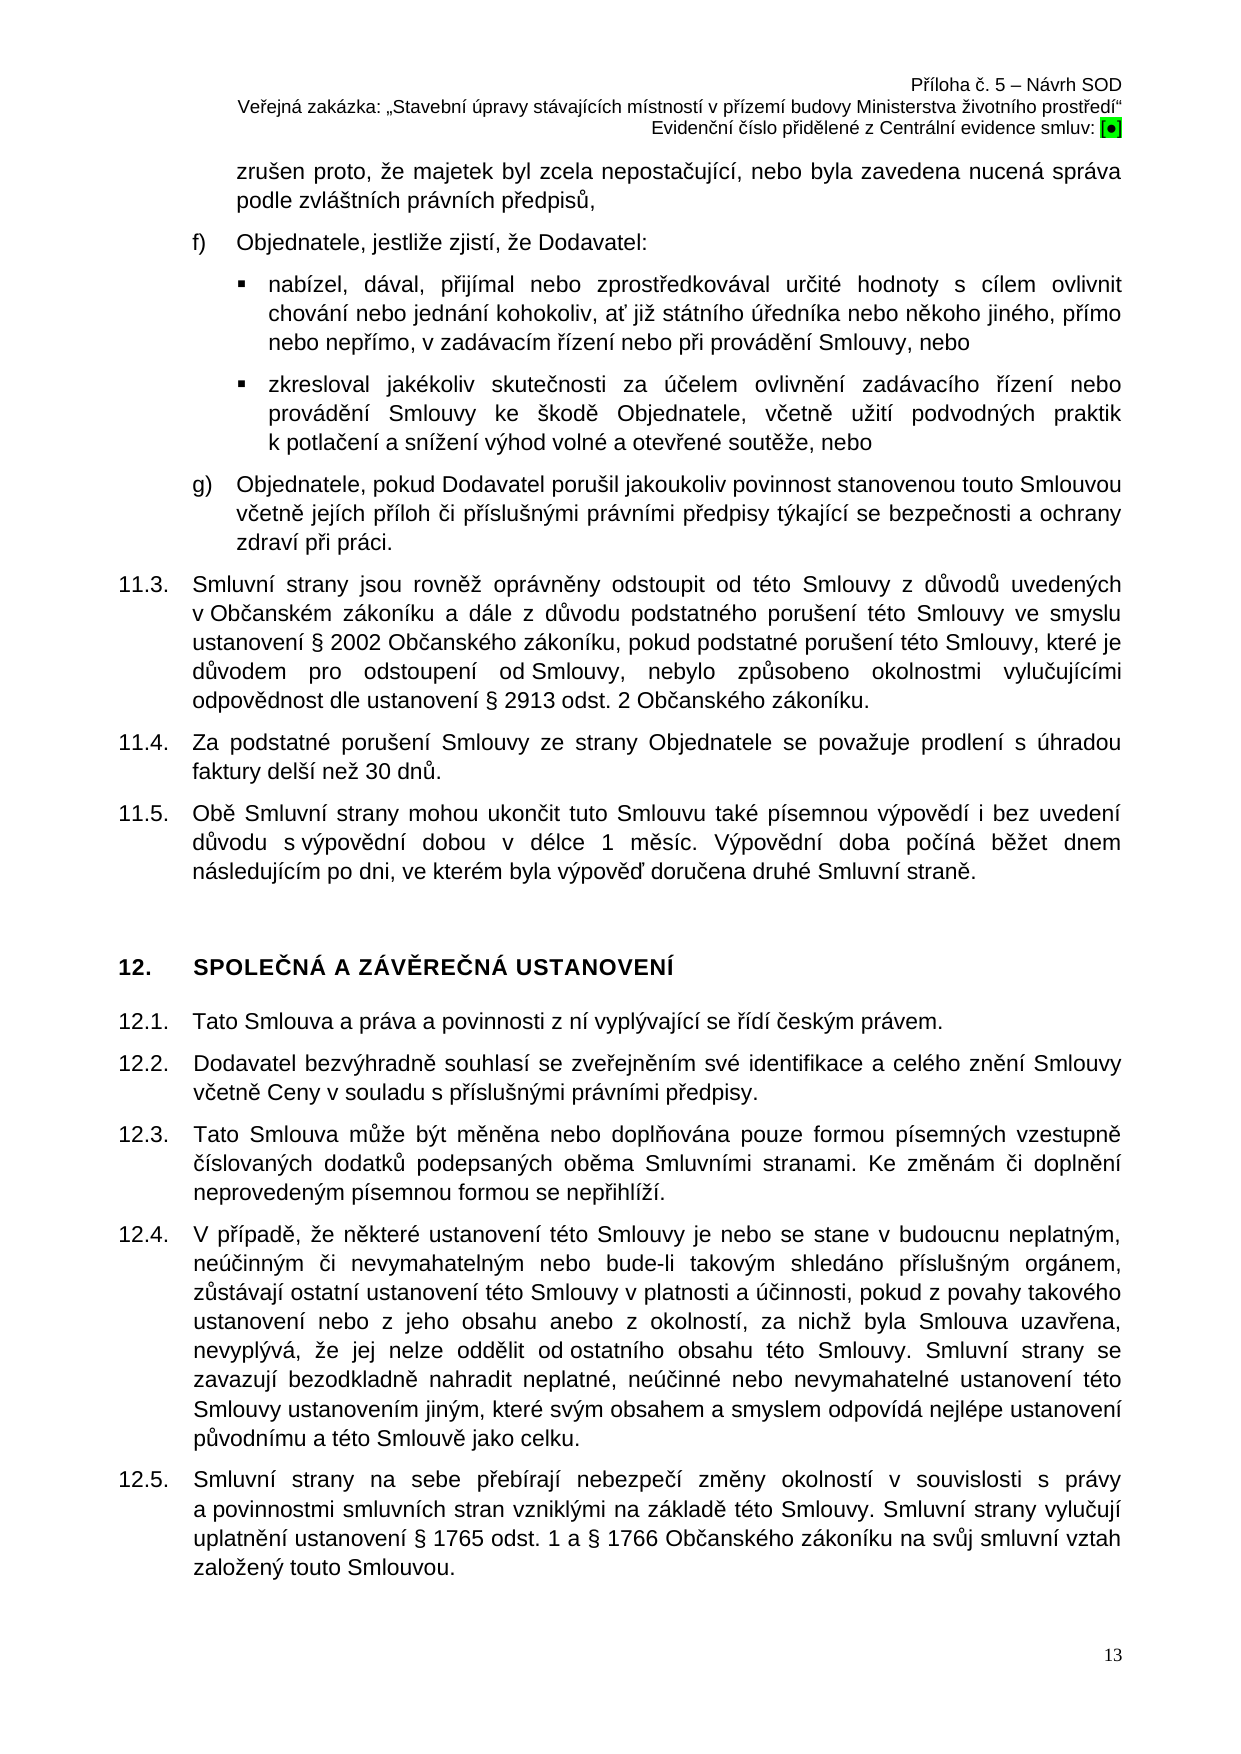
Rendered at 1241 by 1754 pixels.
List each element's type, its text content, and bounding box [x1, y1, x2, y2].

list Objednatele, jestliže zjistí, že Dodavatel: [192, 226, 1122, 255]
list Obě Smluvní strany mohou ukončit tuto Smlouvu také písemnou výpovědí i bez uvedení důvodu s výpovědní dobou v délce 1 měsíc. Výpovědní doba počíná běžet dnem následujícím po dni, ve kterém byla výpověď doručena druhé Smluvní straně. [118, 797, 1122, 884]
list Tato Smlouva může být měněna nebo doplňována pouze formou písemných vzestupně číslovaných dodatků podepsaných oběma Smluvními stranami. Ke změnám či doplnění neprovedeným písemnou formou se nepřihlíží. [118, 1118, 1122, 1205]
list Smluvní strany na sebe přebírají nebezpečí změny okolností v souvislosti s právy a povinnostmi smluvních stran vzniklými na základě této Smlouvy. Smluvní strany vylučují uplatnění ustanovení § 1765 odst. 1 a § 1766 Občanského zákoníku na svůj smluvní vztah založený touto Smlouvou. [118, 1464, 1122, 1580]
list zkresloval jakékoliv skutečnosti za účelem ovlivnění zadávacího řízení nebo provádění Smlouvy ke škodě Objednatele, včetně užití podvodných praktik k potlačení a snížení výhod volné a otevřené soutěže, nebo [236, 368, 1122, 455]
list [192, 155, 1122, 214]
list Dodavatel bezvýhradně souhlasí se zveřejněním své identifikace a celého znění Smlouvy včetně Ceny v souladu s příslušnými právními předpisy. [118, 1047, 1122, 1105]
list Smluvní strany jsou rovněž oprávněny odstoupit od této Smlouvy z důvodů uvedených v Občanském zákoníku a dále z důvodu podstatného porušení této Smlouvy ve smyslu ustanovení § 2002 Občanského zákoníku, pokud podstatné porušení této Smlouvy, které je důvodem pro odstoupení od Smlouvy, nebylo způsobeno okolnostmi vylučujícími odpovědnost dle ustanovení § 2913 odst. 2 Občanského zákoníku. [118, 568, 1122, 714]
list SPOLEČNÁ A ZÁVĚREČNÁ USTANOVENÍ [118, 951, 1122, 980]
list V případě, že některé ustanovení této Smlouvy je nebo se stane v budoucnu neplatným, neúčinným či nevymahatelným nebo bude-li takovým shledáno příslušným orgánem, zůstávají ostatní ustanovení této Smlouvy v platnosti a účinnosti, pokud z povahy takového ustanovení nebo z jeho obsahu anebo z okolností, za nichž byla Smlouva uzavřena, nevyplývá, že jej nelze oddělit od ostatního obsahu této Smlouvy. Smluvní strany se zavazují bezodkladně nahradit neplatné, neúčinné nebo nevymahatelné ustanovení této Smlouvy ustanovením jiným, které svým obsahem a smyslem odpovídá nejlépe ustanovení původnímu a této Smlouvě jako celku. [118, 1218, 1122, 1451]
list Tato Smlouva a práva a povinnosti z ní vyplývající se řídí českým právem. [118, 1005, 1122, 1034]
list nabízel, dával, přijímal nebo zprostředkovával určité hodnoty s cílem ovlivnit chování nebo jednání kohokoliv, ať již státního úředníka nebo někoho jiného, přímo nebo nepřímo, v zadávacím řízení nebo při provádění Smlouvy, nebo [236, 268, 1122, 355]
list Objednatele, pokud Dodavatel porušil jakoukoliv povinnost stanovenou touto Smlouvou včetně jejích příloh či příslušnými právními předpisy týkající se bezpečnosti a ochrany zdraví při práci. [192, 468, 1122, 555]
list Za podstatné porušení Smlouvy ze strany Objednatele se považuje prodlení s úhradou faktury delší než 30 dnů. [118, 726, 1122, 784]
